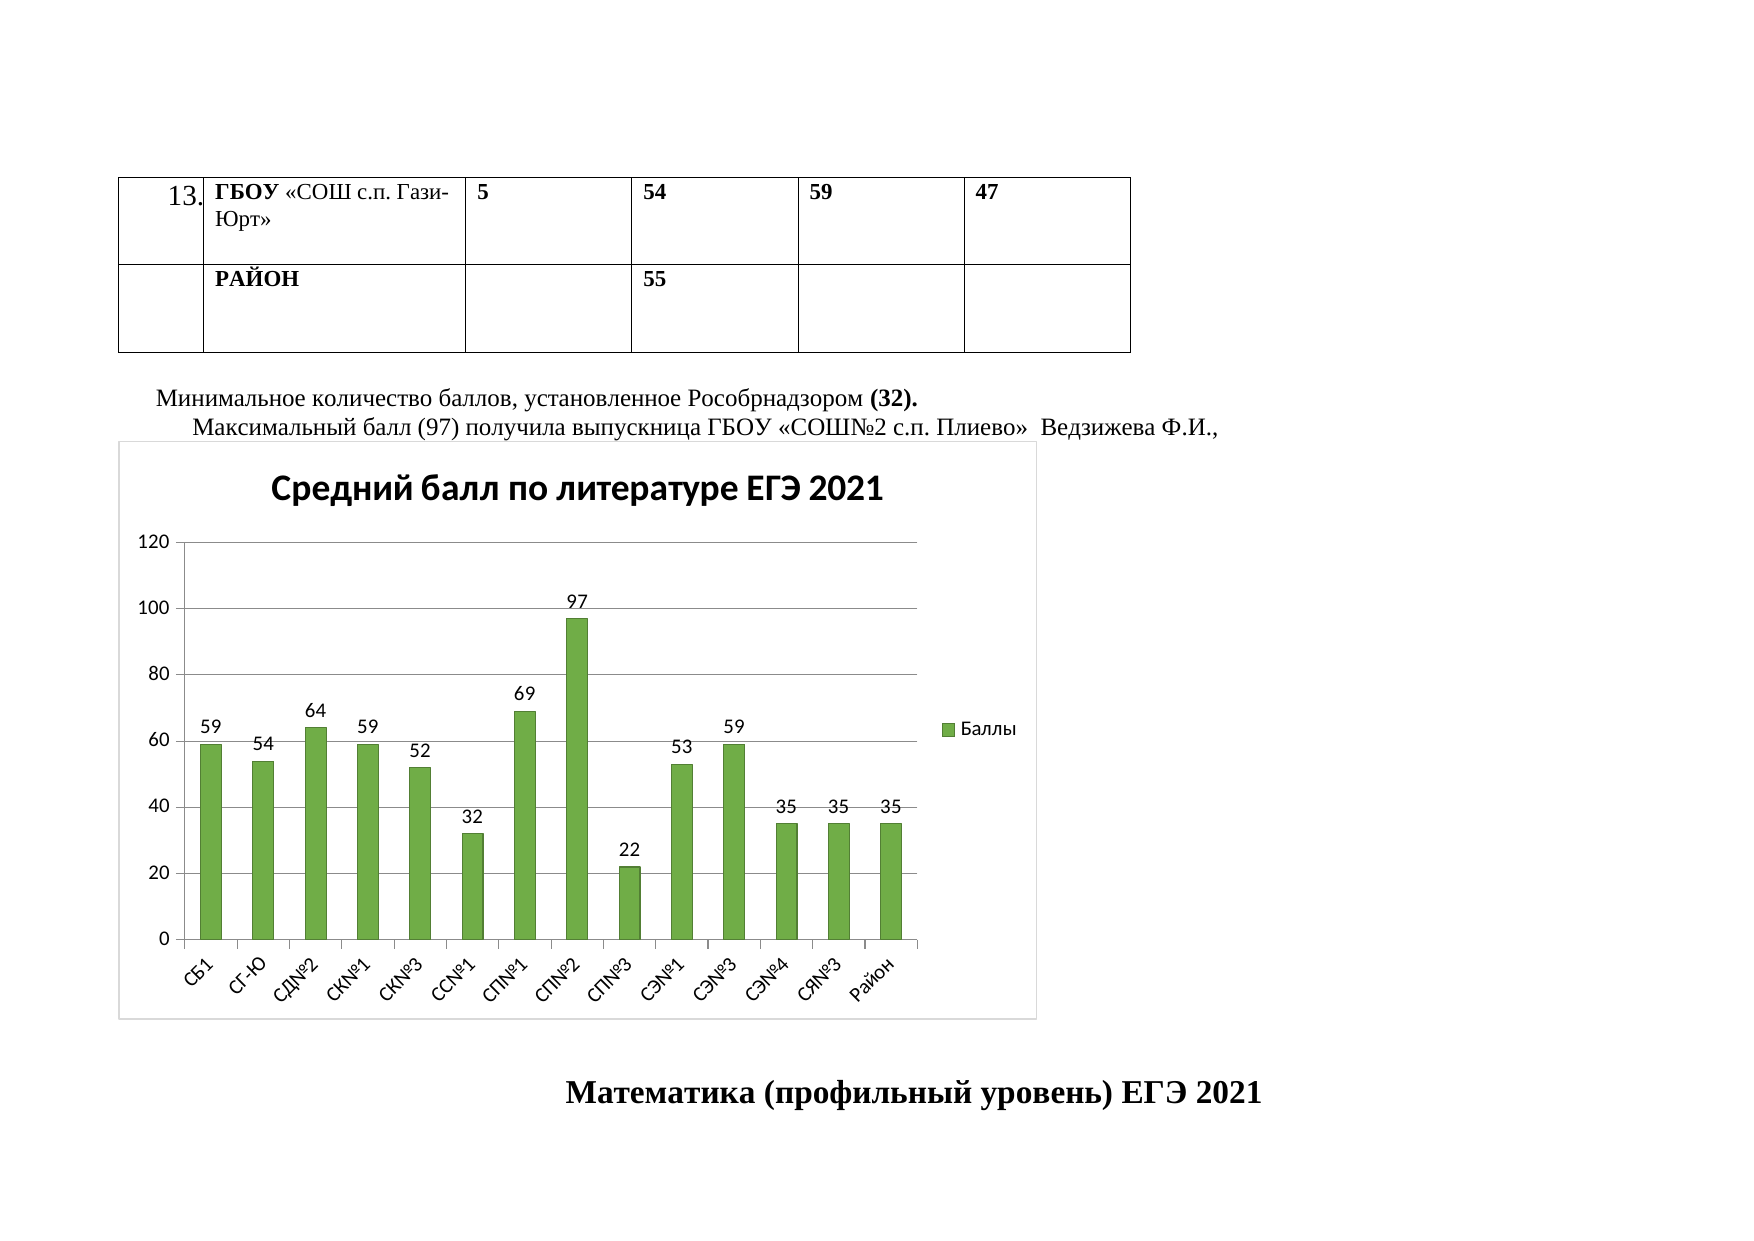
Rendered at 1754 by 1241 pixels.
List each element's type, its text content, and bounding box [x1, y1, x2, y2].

text Математика (профильный уровень) ЕГЭ 2021 [118, 1073, 1636, 1111]
table_cell [466, 265, 631, 352]
table_cell 59 [799, 178, 964, 264]
table_cell 54 [632, 178, 798, 264]
table_cell 5 [466, 178, 631, 264]
table_cell 47 [965, 178, 1130, 264]
table_cell 55 [632, 265, 798, 352]
table_cell ГБОУ «СОШ с.п. Гази-Юрт» [204, 178, 465, 264]
table_cell [119, 265, 203, 352]
table_cell РАЙОН [204, 265, 465, 352]
text Максимальный балл (97) получила выпускница ГБОУ «СОШ№2 с.п. Плиево» Ведзижева Ф.И., [118, 412, 1636, 441]
table_cell [965, 265, 1130, 352]
table_cell [119, 178, 203, 264]
table_cell [799, 265, 964, 352]
text Минимальное количество баллов, установленное Рособрнадзором (32). [118, 383, 1636, 412]
